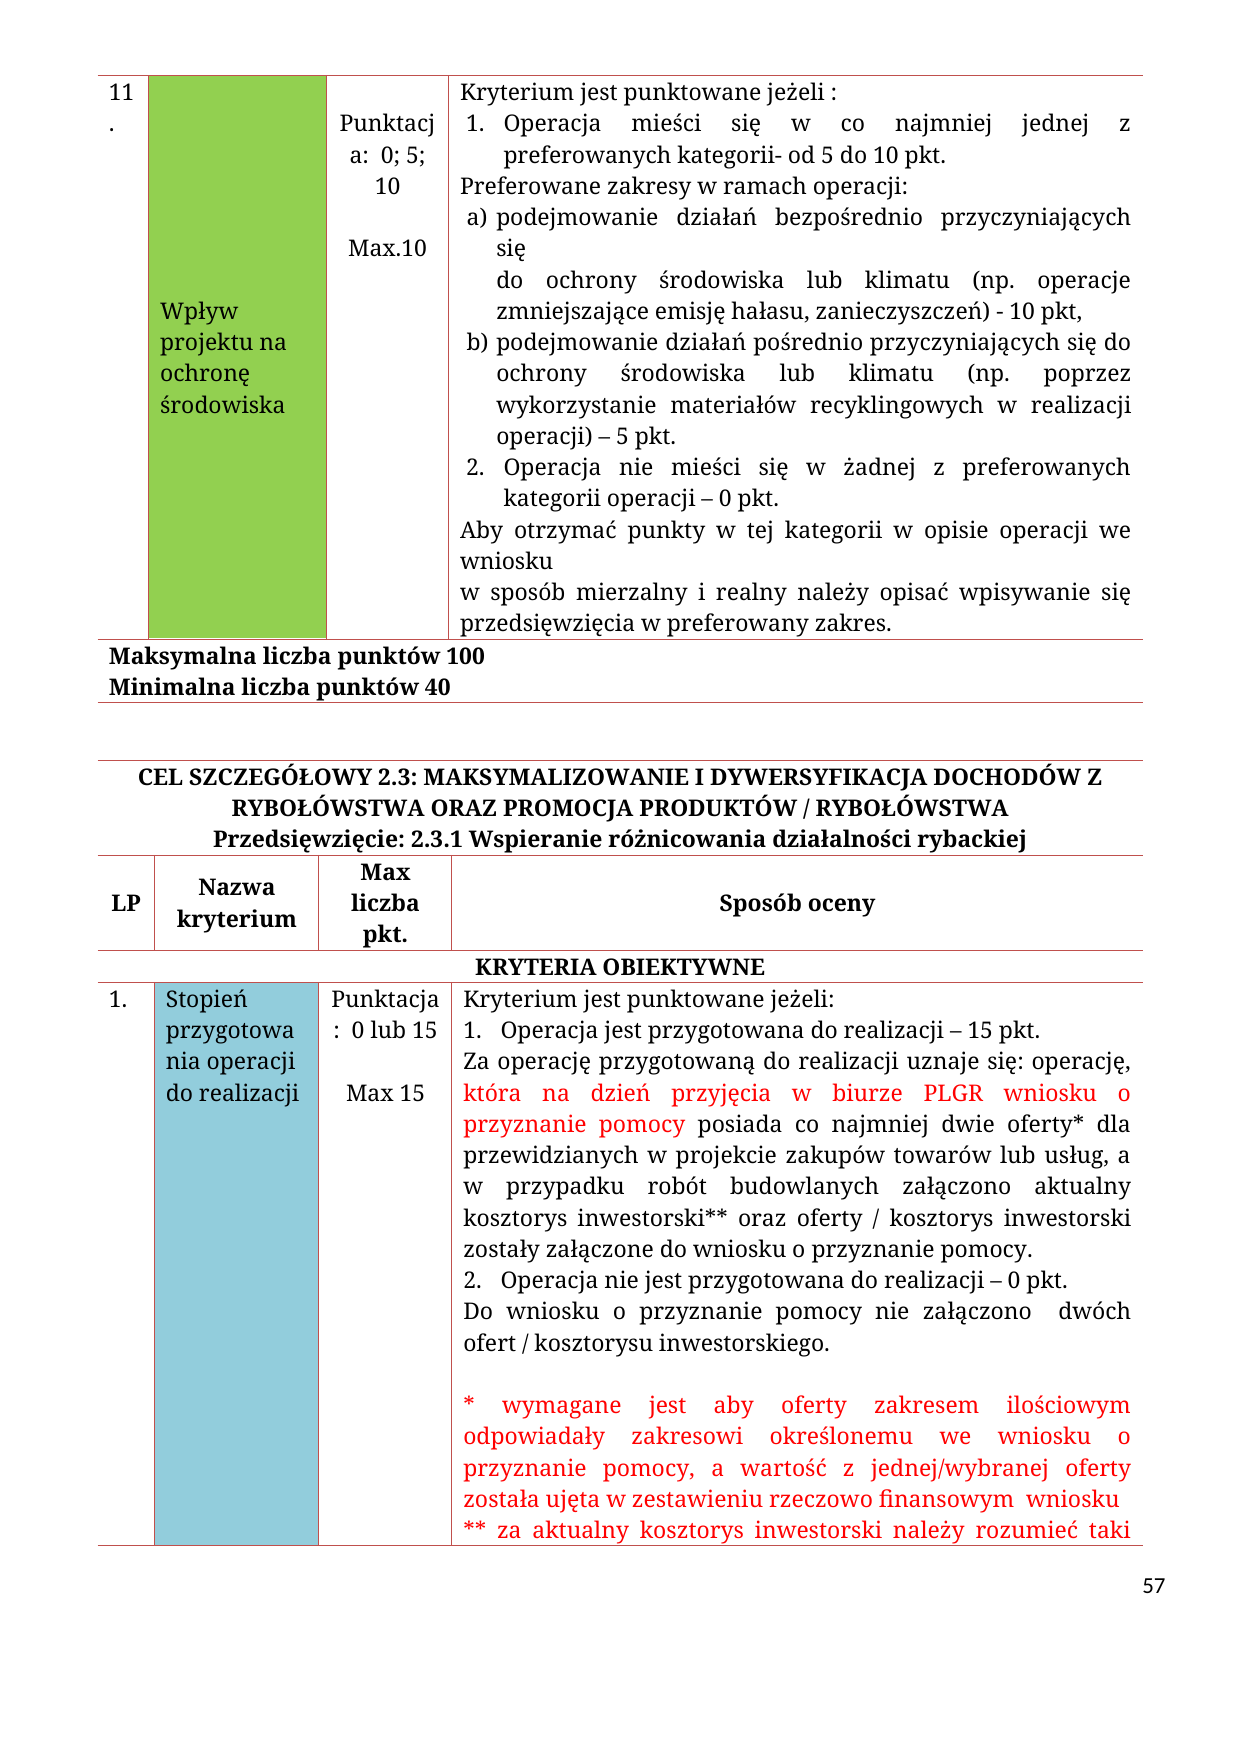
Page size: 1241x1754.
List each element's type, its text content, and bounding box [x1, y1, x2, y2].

table_header CEL SZCZEGÓŁOWY 2.3: MAKSYMALIZOWANIE I DYWERSYFIKACJA DOCHODÓW Z RYBOŁÓWSTWA ORAZ PROMOCJA PRODUKTÓW / RYBOŁÓWSTWA Przedsięwzięcie: 2.3.1 Wspieranie różnicowania działalności rybackiej [98, 761, 1143, 855]
table_cell 1. [98, 983, 154, 1545]
table_cell 11. [98, 76, 148, 638]
table_cell Maksymalna liczba punktów 100 Minimalna liczba punktów 40 [98, 640, 1143, 702]
table_cell Wpływ projektu na ochronę środowiska [149, 76, 326, 638]
table_cell Nazwa kryterium [155, 856, 318, 949]
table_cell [319, 983, 451, 1545]
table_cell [155, 983, 318, 1545]
table_cell [452, 983, 1143, 1545]
table_cell Punktacja: 0; 5; 10 Max.10 [327, 76, 448, 638]
table_cell Sposób oceny [452, 856, 1143, 949]
table_cell LP [98, 856, 154, 949]
table_cell KRYTERIA OBIEKTYWNE [98, 951, 1143, 982]
table_cell Kryterium jest punktowane jeżeli : Operacja mieści się w co najmniej jednej z preferowanych kategorii- od 5 do 10 pkt. Preferowane zakresy w ramach operacji: podejmowanie działań bezpośrednio przyczyniających się do ochrony środowiska lub klimatu (np. operacje zmniejszające emisję hałasu, zanieczyszczeń) - 10 pkt, podejmowanie działań pośrednio przyczyniających się do ochrony środowiska lub klimatu (np. poprzez wykorzystanie materiałów recyklingowych w realizacji operacji) – 5 pkt. Operacja nie mieści się w żadnej z preferowanych kategorii operacji – 0 pkt. Aby otrzymać punkty w tej kategorii w opisie operacji we wniosku w sposób mierzalny i realny należy opisać wpisywanie się przedsięwzięcia w preferowany zakres. [449, 76, 1143, 638]
table_cell Max liczba pkt. [319, 856, 451, 949]
